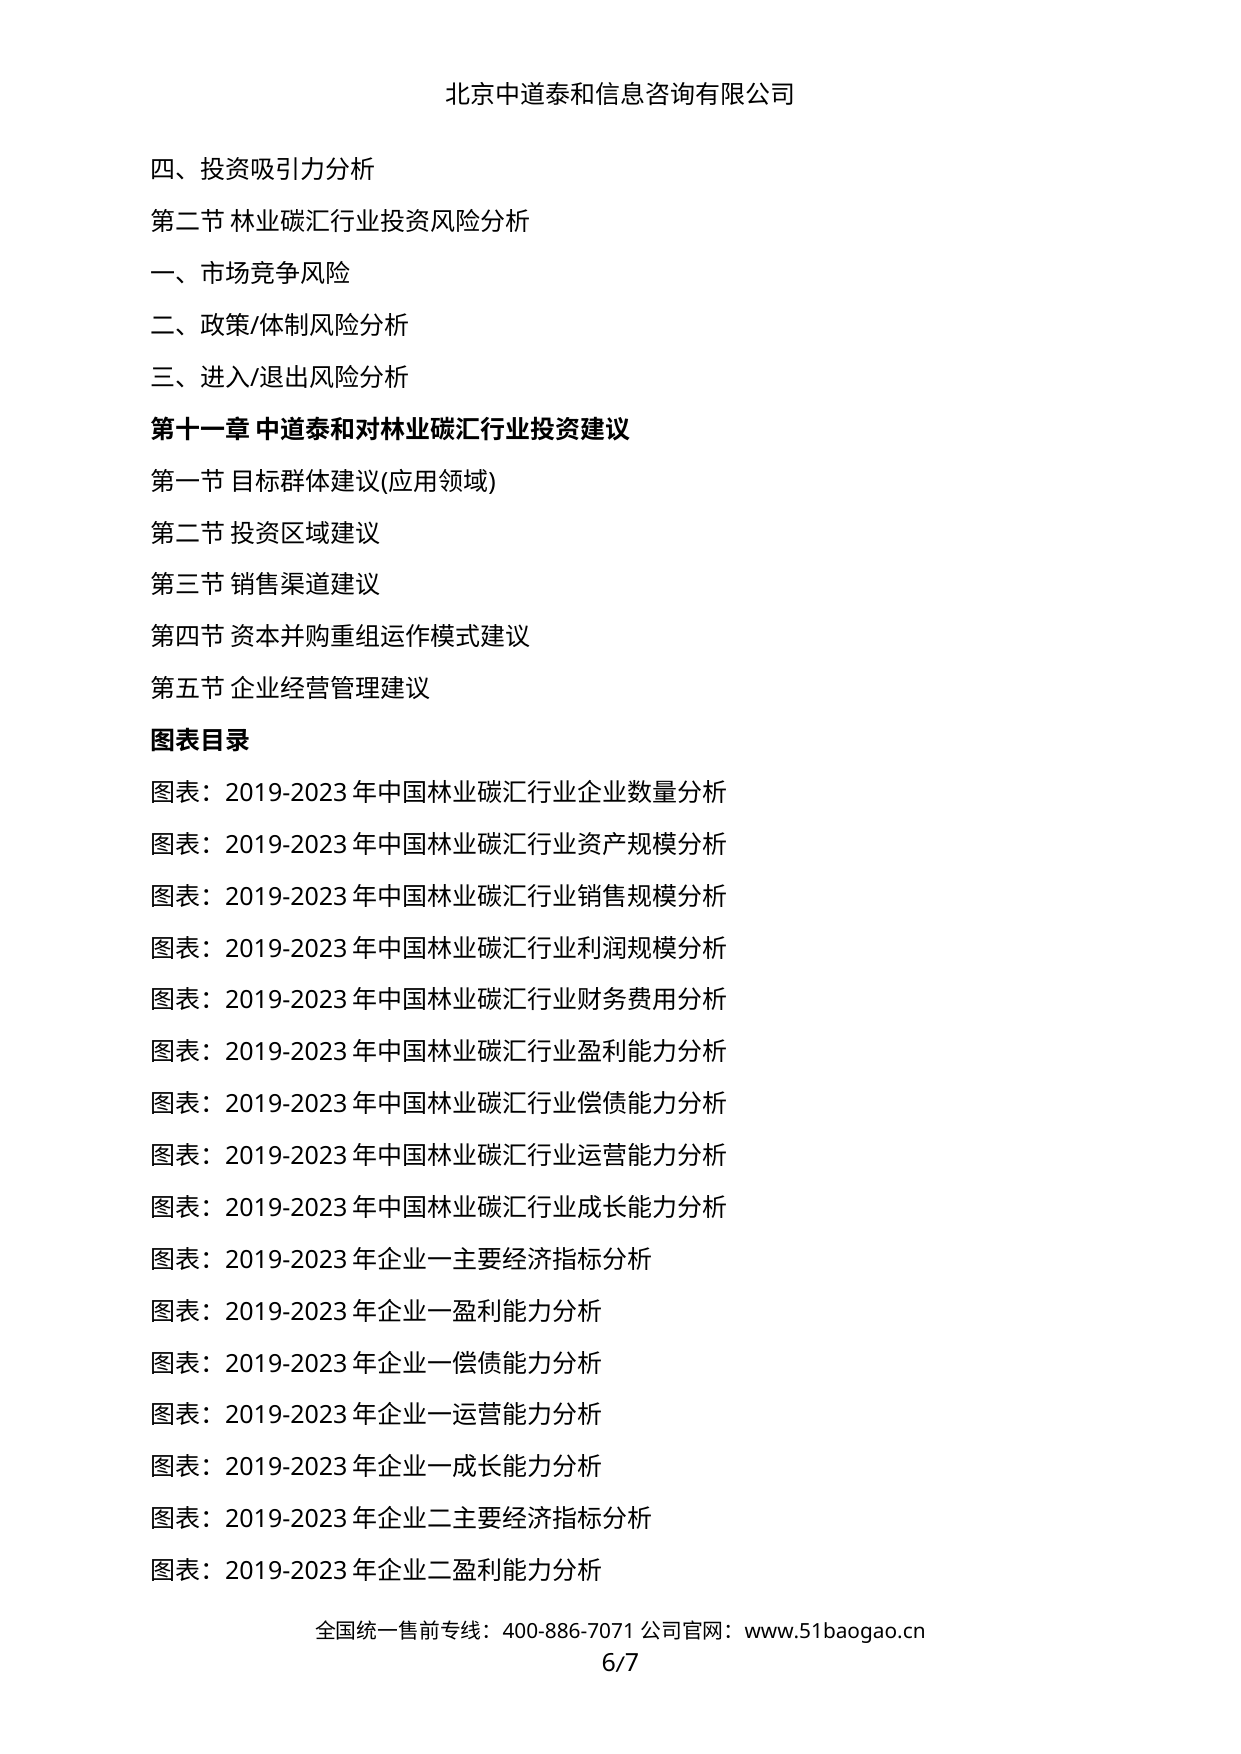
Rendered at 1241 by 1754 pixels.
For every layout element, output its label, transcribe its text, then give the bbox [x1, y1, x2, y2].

text 图表：2019-2023年中国林业碳汇行业利润规模分析 [150, 928, 1090, 964]
text 图表：2019-2023年企业一主要经济指标分析 [150, 1239, 1090, 1276]
text 图表：2019-2023年中国林业碳汇行业盈利能力分析 [150, 1032, 1090, 1068]
text 一、市场竞争风险 [150, 254, 1090, 290]
text 四、投资吸引力分析 [150, 150, 1090, 186]
text 图表：2019-2023年中国林业碳汇行业企业数量分析 [150, 772, 1090, 809]
text 图表：2019-2023年企业二主要经济指标分析 [150, 1499, 1090, 1535]
text 图表：2019-2023年中国林业碳汇行业运营能力分析 [150, 1136, 1090, 1172]
text 图表目录 [150, 721, 1090, 757]
text 图表：2019-2023年企业一成长能力分析 [150, 1447, 1090, 1483]
text 图表：2019-2023年中国林业碳汇行业资产规模分析 [150, 824, 1090, 861]
text 图表：2019-2023年企业一偿债能力分析 [150, 1343, 1090, 1379]
text 第十一章 中道泰和对林业碳汇行业投资建议 [150, 409, 1090, 446]
text 第五节 企业经营管理建议 [150, 669, 1090, 705]
text 图表：2019-2023年中国林业碳汇行业偿债能力分析 [150, 1084, 1090, 1120]
text 二、政策/体制风险分析 [150, 306, 1090, 342]
text 第四节 资本并购重组运作模式建议 [150, 617, 1090, 653]
text 图表：2019-2023年中国林业碳汇行业财务费用分析 [150, 980, 1090, 1016]
text 图表：2019-2023年企业一盈利能力分析 [150, 1291, 1090, 1327]
text 图表：2019-2023年企业一运营能力分析 [150, 1395, 1090, 1431]
text 图表：2019-2023年中国林业碳汇行业成长能力分析 [150, 1187, 1090, 1224]
text 第三节 销售渠道建议 [150, 565, 1090, 601]
text 图表：2019-2023年中国林业碳汇行业销售规模分析 [150, 876, 1090, 912]
text 图表：2019-2023年企业二盈利能力分析 [150, 1551, 1090, 1587]
text 三、进入/退出风险分析 [150, 357, 1090, 394]
text 第二节 林业碳汇行业投资风险分析 [150, 202, 1090, 238]
text 第一节 目标群体建议(应用领域) [150, 461, 1090, 497]
text 第二节 投资区域建议 [150, 513, 1090, 549]
